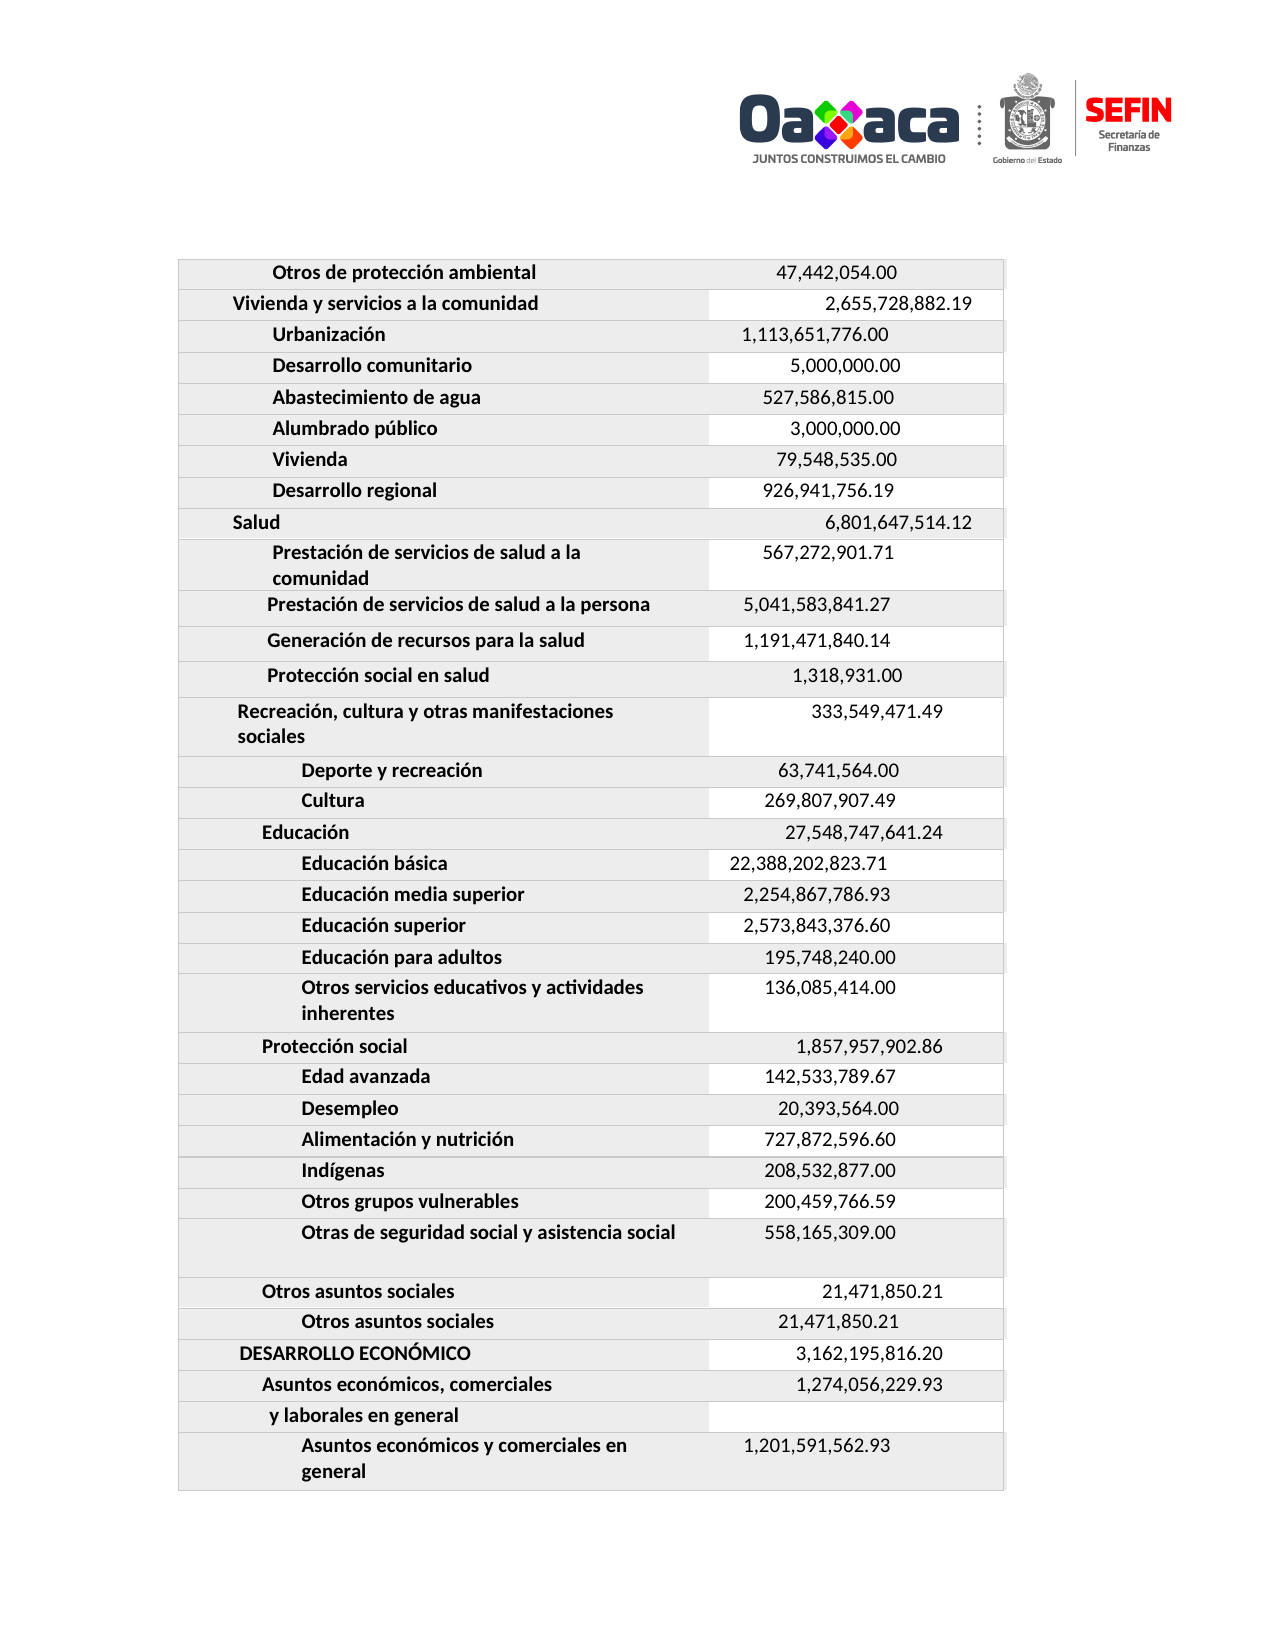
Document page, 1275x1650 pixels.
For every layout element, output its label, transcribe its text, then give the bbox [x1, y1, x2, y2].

table_cell Desarrollo regional [179, 478, 709, 508]
table_cell Vivienda [179, 446, 709, 477]
table_cell Desempleo [179, 1095, 709, 1125]
table_cell 200,459,766.59 [709, 1189, 1003, 1218]
table_cell 5,041,583,841.27 [709, 591, 1003, 626]
table_cell Vivienda y servicios a la comunidad [179, 290, 709, 320]
table_cell Deporte y recreación [179, 757, 709, 787]
table_cell 27,548,747,641.24 [709, 819, 1003, 849]
table_cell 2,573,843,376.60 [709, 913, 1003, 943]
table_cell Prestación de servicios de salud a la persona [179, 591, 709, 626]
table_cell 47,442,054.00 [709, 260, 1003, 289]
table_cell Generación de recursos para la salud [179, 627, 709, 661]
table_cell 1,274,056,229.93 [709, 1371, 1003, 1401]
table_cell Alimentación y nutrición [179, 1126, 709, 1156]
table_cell Educación básica [179, 850, 709, 880]
table_cell Asuntos económicos y comerciales en general [179, 1433, 709, 1490]
table_cell Desarrollo comunitario [179, 353, 709, 383]
table_cell Prestación de servicios de salud a la comunidad [179, 540, 709, 590]
table_cell 6,801,647,514.12 [709, 509, 1003, 538]
table_cell 21,471,850.21 [709, 1309, 1003, 1339]
table_cell 20,393,564.00 [709, 1095, 1003, 1125]
table_cell 333,549,471.49 [709, 698, 1003, 756]
table_cell 136,085,414.00 [709, 974, 1003, 1032]
table_cell 527,586,815.00 [709, 384, 1003, 414]
table_cell 5,000,000.00 [709, 353, 1003, 383]
table_cell Protección social en salud [179, 662, 709, 697]
table_cell Urbanización [179, 321, 709, 352]
table_cell DESARROLLO ECONÓMICO [179, 1340, 709, 1370]
table_cell 727,872,596.60 [709, 1126, 1003, 1156]
picture [739, 73, 1172, 163]
table_cell Otros grupos vulnerables [179, 1189, 709, 1218]
table_cell Educación para adultos [179, 944, 709, 973]
table_cell y laborales en general [179, 1402, 709, 1432]
table_cell 63,741,564.00 [709, 757, 1003, 787]
table_cell Educación [179, 819, 709, 849]
table_cell Recreación, cultura y otras manifestaciones sociales [179, 698, 709, 756]
table_cell 3,162,195,816.20 [709, 1340, 1003, 1370]
table_cell Asuntos económicos, comerciales [179, 1371, 709, 1401]
table_cell 1,201,591,562.93 [709, 1433, 1003, 1490]
table_cell Cultura [179, 788, 709, 818]
table_cell Alumbrado público [179, 415, 709, 445]
table_cell 558,165,309.00 [709, 1219, 1003, 1277]
table_cell 567,272,901.71 [709, 540, 1003, 590]
table_cell 269,807,907.49 [709, 788, 1003, 818]
table_cell Salud [179, 509, 709, 538]
table_cell 142,533,789.67 [709, 1064, 1003, 1094]
table_cell 1,113,651,776.00 [709, 321, 1003, 352]
table_cell 195,748,240.00 [709, 944, 1003, 973]
table_cell Educación media superior [179, 881, 709, 912]
table_cell 2,655,728,882.19 [709, 290, 1003, 320]
table_cell Educación superior [179, 913, 709, 943]
table_cell Otras de seguridad social y asistencia social [179, 1219, 709, 1277]
table_cell 926,941,756.19 [709, 478, 1003, 508]
table_cell 1,191,471,840.14 [709, 627, 1003, 661]
table_cell Protección social [179, 1033, 709, 1063]
table_cell 3,000,000.00 [709, 415, 1003, 445]
table_cell Otros asuntos sociales [179, 1278, 709, 1307]
table_cell 208,532,877.00 [709, 1158, 1003, 1188]
table_cell 79,548,535.00 [709, 446, 1003, 477]
table_cell Otros asuntos sociales [179, 1309, 709, 1339]
table_cell Edad avanzada [179, 1064, 709, 1094]
table_cell 22,388,202,823.71 [709, 850, 1003, 880]
table_cell Indígenas [179, 1158, 709, 1188]
table_cell 1,857,957,902.86 [709, 1033, 1003, 1063]
table_cell 1,318,931.00 [709, 662, 1003, 697]
table_cell Otros de protección ambiental [179, 260, 709, 289]
table_cell 21,471,850.21 [709, 1278, 1003, 1307]
table_cell Otros servicios educativos y actividades inherentes [179, 974, 709, 1032]
table_cell Abastecimiento de agua [179, 384, 709, 414]
table_cell [709, 1402, 1003, 1432]
table_cell 2,254,867,786.93 [709, 881, 1003, 912]
